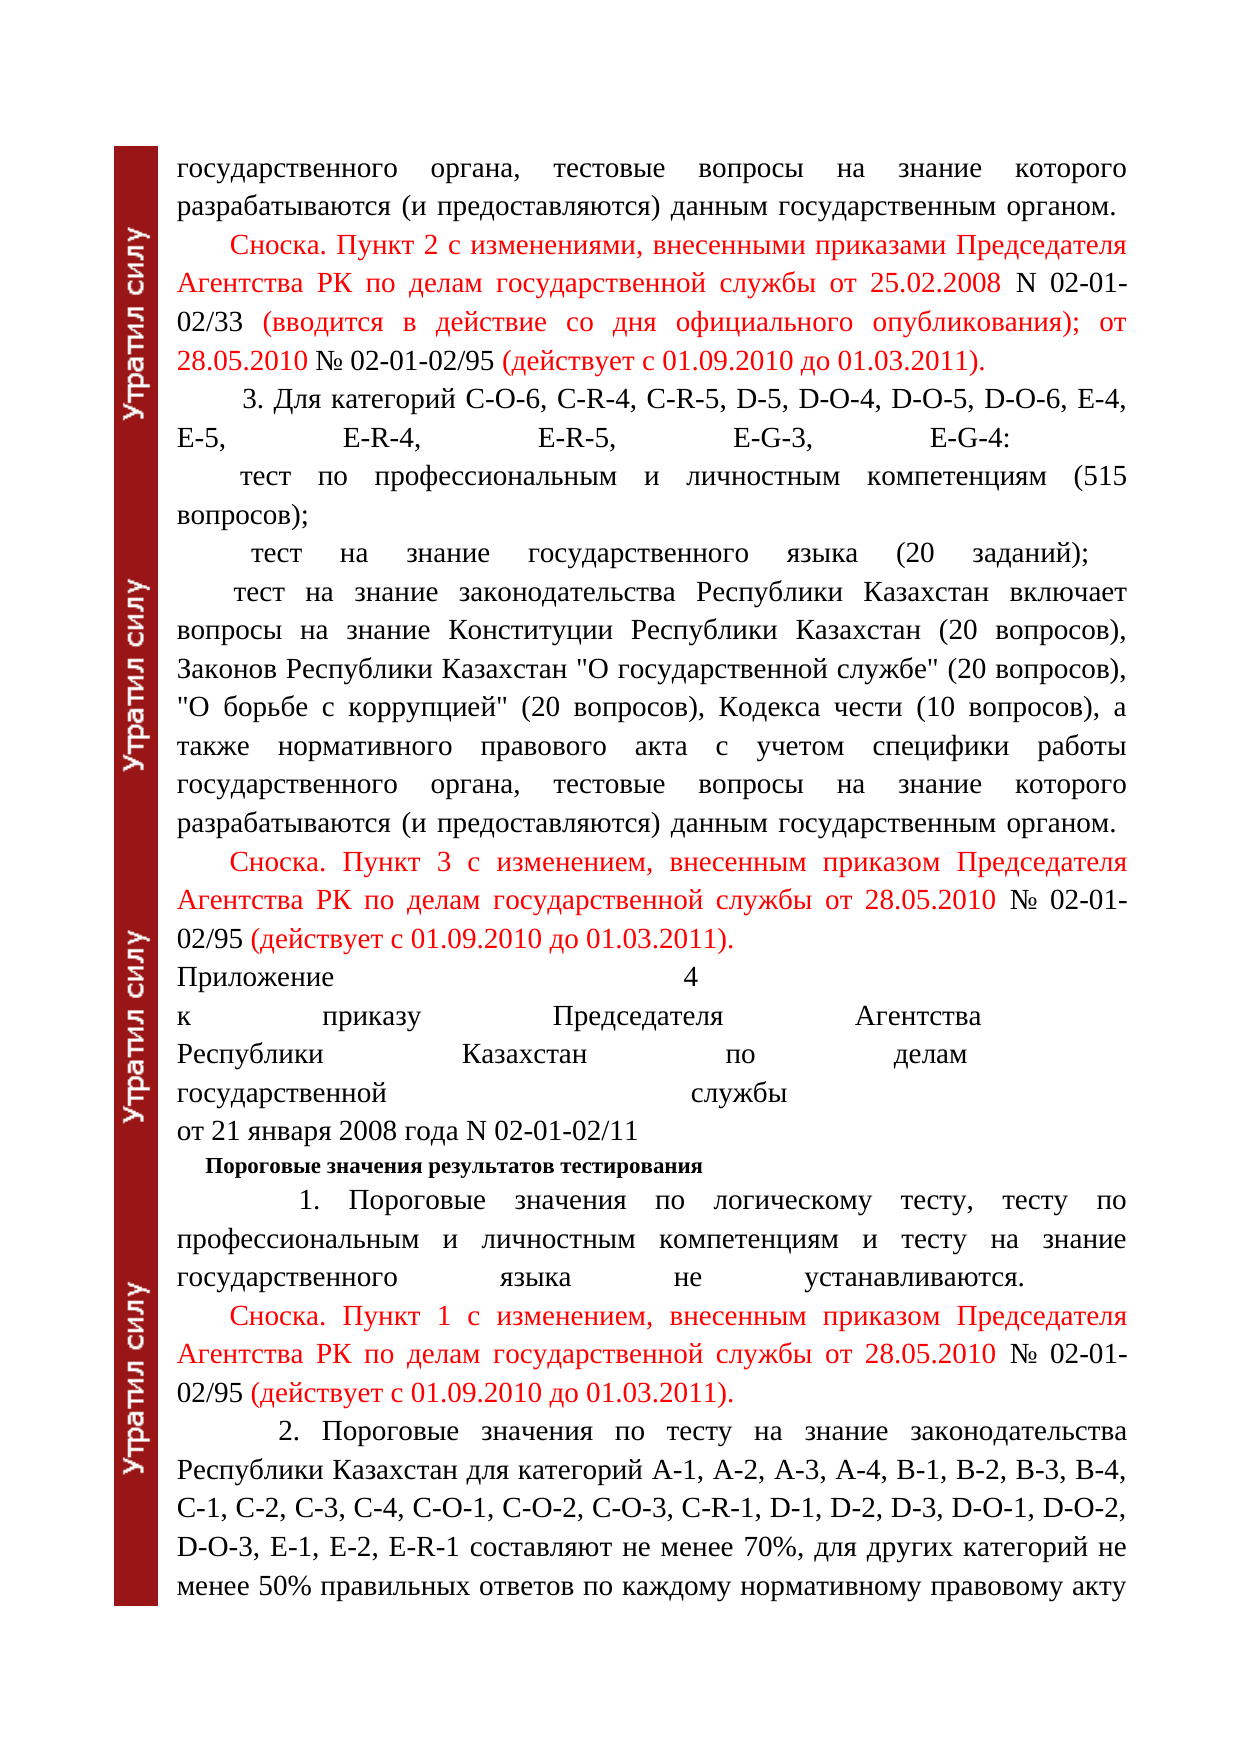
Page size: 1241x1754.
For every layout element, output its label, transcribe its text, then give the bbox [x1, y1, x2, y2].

picture [114, 146, 158, 150]
text 3. Для категорий С-О-6, C-R-4, C-R-5, D-5, D-О-4, D-О-5, D-О-6, Е-4, Е-5, E-R-4, E-R-5, E-G-3, E-G-4: тест по профессиональным и личностным компетенциям (515 вопросов); тест на знание государственного языка (20 заданий); тест на знание законодательства Республики Казахстан включает вопросы на знание Конституции Республики Казахстан (20 вопросов), Законов Республики Казахстан "О государственной службе" (20 вопросов), "О борьбе с коррупцией" (20 вопросов), Кодекса чести (10 вопросов), а также нормативного правового акта с учетом специфики работы государственного органа, тестовые вопросы на знание которого разрабатываются (и предоставляются) данным государственным органом. Сноска. Пункт 3 с изменением, внесенным приказом Председателя Агентства РК по делам государственной службы от 28.05.2010 № 02-01-02/95 (действует с 01.09.2010 до 01.03.2011). [112, 381, 1128, 954]
text Приложение 4 к приказу Председателя Агентства Республики Казахстан по делам государственной службы от 21 января 2008 года N 02-01-02/11 [112, 959, 1128, 1147]
picture [114, 1178, 158, 1182]
picture [114, 1147, 158, 1152]
picture [114, 1601, 158, 1606]
text Пороговые значения результатов тестирования [112, 1152, 1128, 1178]
picture [114, 1408, 158, 1413]
text 1. Пороговые значения по логическому тесту, тесту по профессиональным и личностным компетенциям и тесту на знание государственного языка не устанавливаются. Сноска. Пункт 1 с изменением, внесенным приказом Председателя Агентства РК по делам государственной службы от 28.05.2010 № 02-01-02/95 (действует с 01.09.2010 до 01.03.2011). [112, 1182, 1128, 1408]
picture [114, 954, 158, 959]
picture [114, 376, 158, 381]
